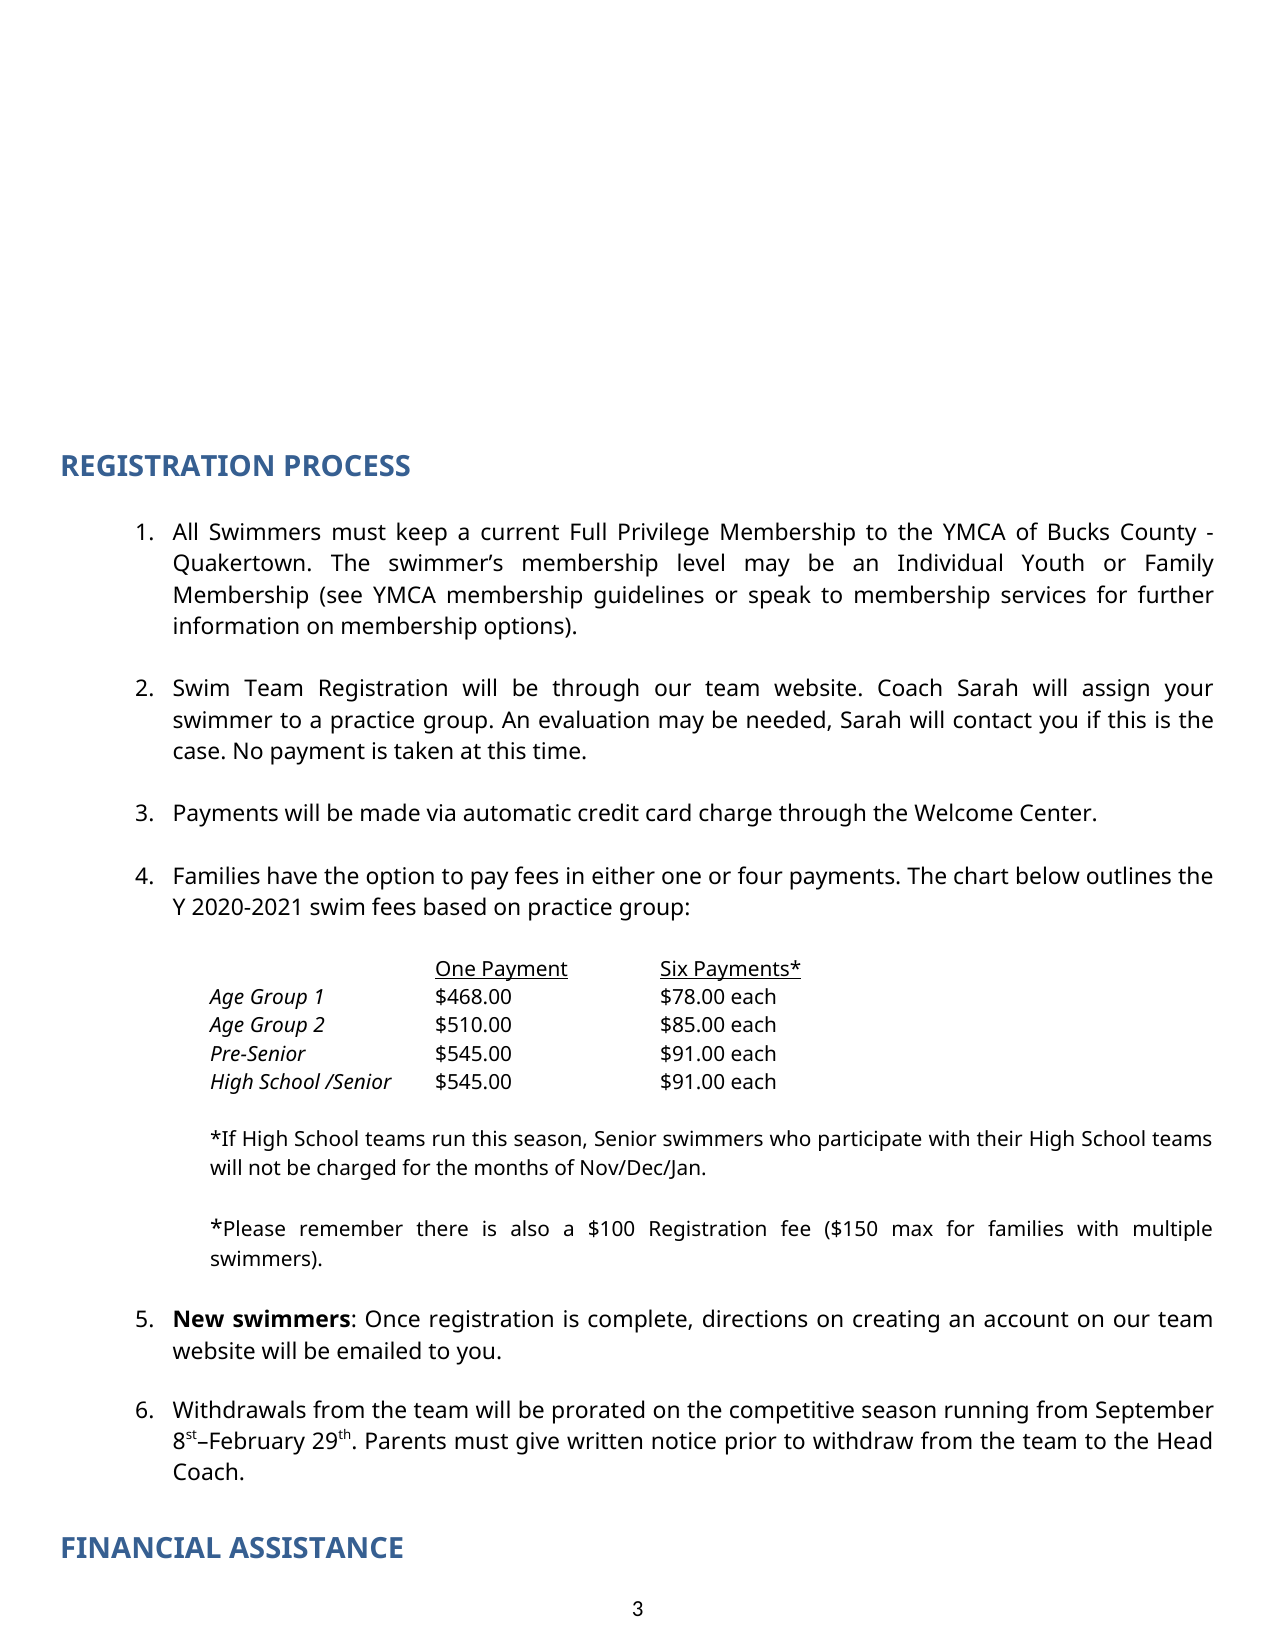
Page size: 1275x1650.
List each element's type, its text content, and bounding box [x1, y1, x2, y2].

list Withdrawals from the team will be prorated on the competitive season running from September 8st–February 29th. Parents must give written notice prior to withdraw from the team to the Head Coach. [135, 1394, 1215, 1488]
list Payments will be made via automatic credit card charge through the Welcome Center. [135, 797, 1215, 829]
list All Swimmers must keep a current Full Privilege Membership to the YMCA of Bucks County - Quakertown. The swimmer’s membership level may be an Individual Youth or Family Membership (see YMCA membership guidelines or speak to membership services for further information on membership options). [135, 516, 1215, 641]
text Financial Assistance [60, 1527, 1215, 1567]
text *If High School teams run this season, Senior swimmers who participate with their High School teams will not be charged for the months of Nov/Dec/Jan. [210, 1124, 1215, 1181]
text One Payment Six Payments* [360, 954, 1215, 982]
text Age Group 1 $468.00 $78.00 each [135, 982, 1215, 1011]
text Age Group 2 $510.00 $85.00 each [135, 1011, 1215, 1039]
list Swim Team Registration will be through our team website. Coach Sarah will assign your swimmer to a practice group. An evaluation may be needed, Sarah will contact you if this is the case. No payment is taken at this time. [135, 672, 1215, 766]
text High School /Senior $545.00 $91.00 each [135, 1067, 1215, 1096]
list Families have the option to pay fees in either one or four payments. The chart below outlines the Y 2020-2021 swim fees based on practice group: [135, 860, 1215, 922]
text Pre-Senior $545.00 $91.00 each [135, 1039, 1215, 1067]
list New swimmers: Once registration is complete, directions on creating an account on our team website will be emailed to you. [135, 1303, 1215, 1366]
text Registration Process [60, 445, 1215, 485]
text *Please remember there is also a $100 Registration fee ($150 max for families with multiple swimmers). [210, 1212, 1215, 1272]
